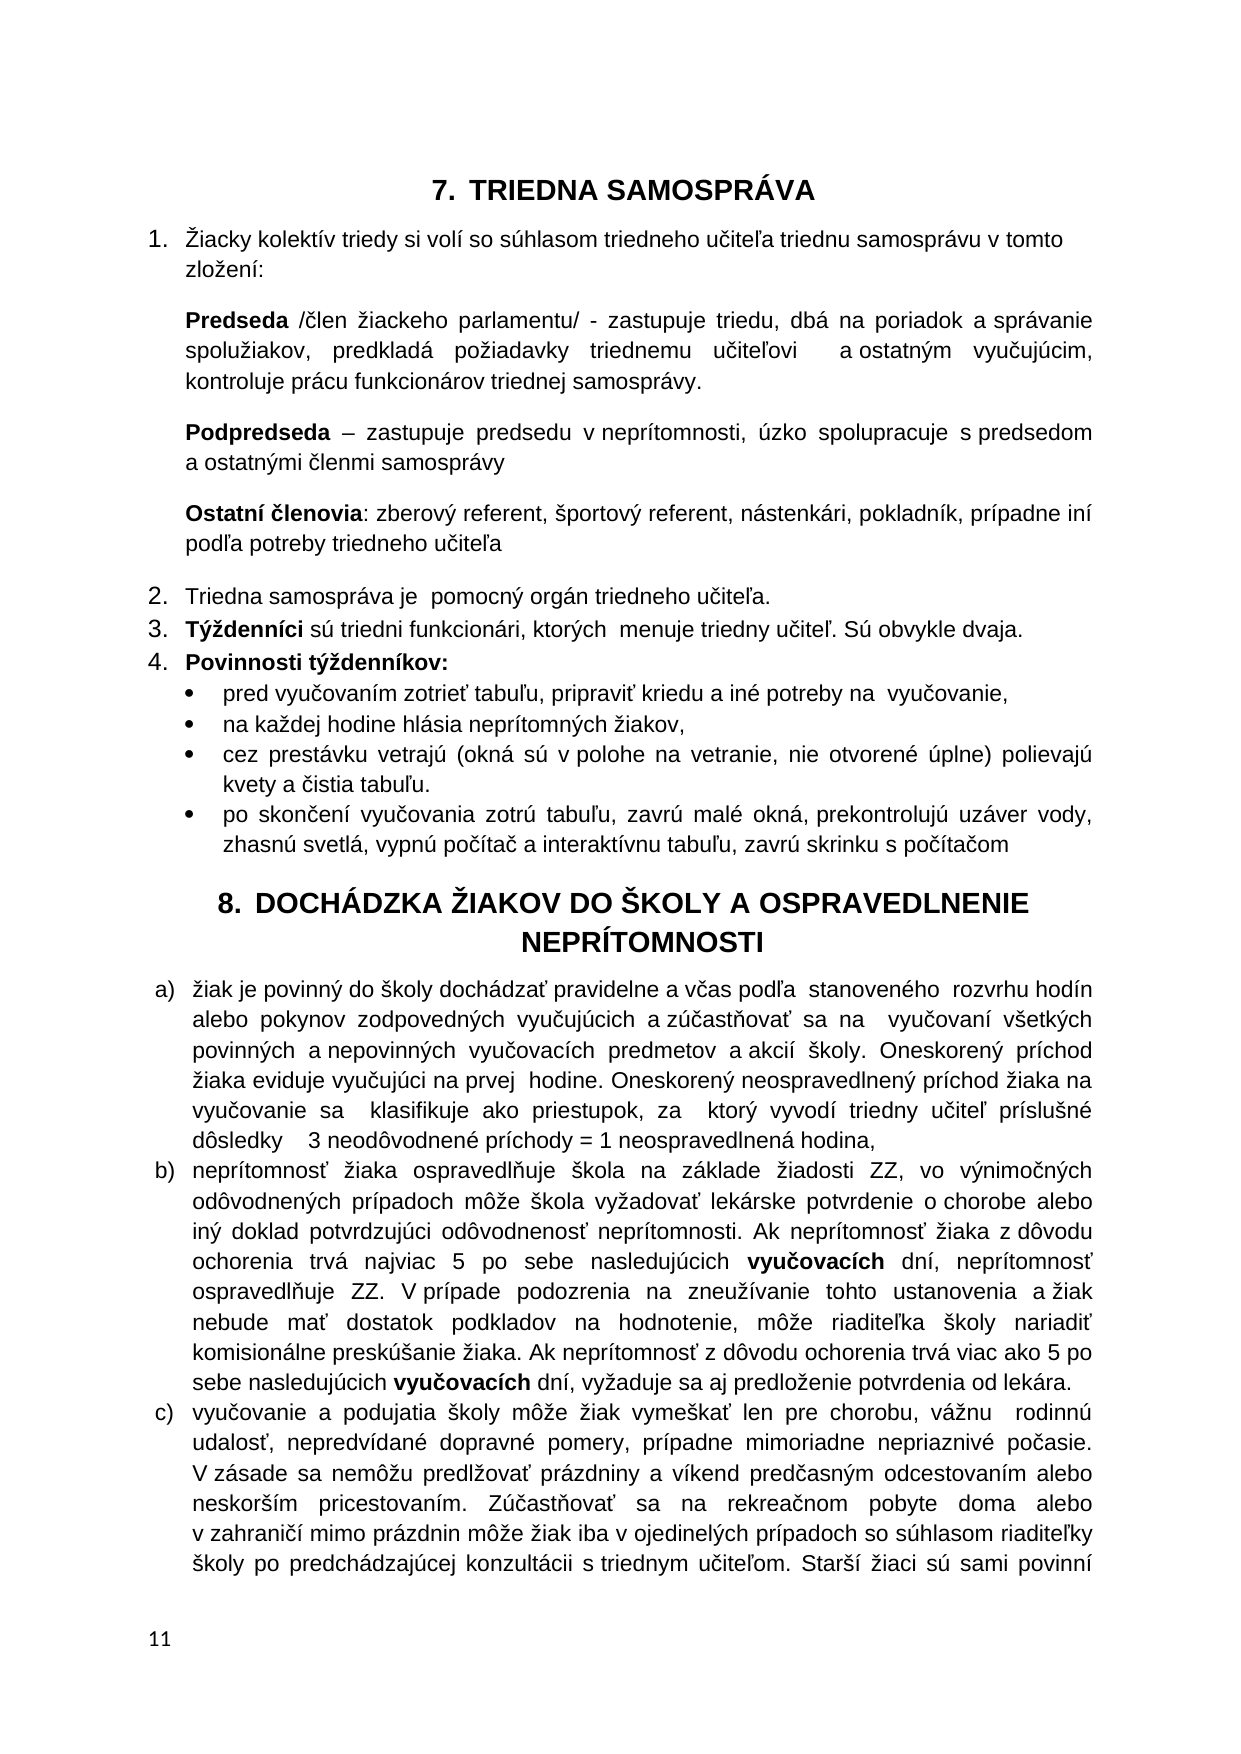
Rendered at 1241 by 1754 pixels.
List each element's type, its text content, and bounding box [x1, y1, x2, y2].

list na každej hodine hlásia neprítomných žiakov, [185, 711, 1093, 737]
text Predseda /člen žiackeho parlamentu/ - zastupuje triedu, dbá na poriadok a správanie spolužiakov, predkladá požiadavky triednemu učiteľovi a ostatným vyučujúcim, kontroluje prácu funkcionárov triednej samosprávy. [185, 307, 1093, 394]
text Podpredseda – zastupuje predsedu v neprítomnosti, úzko spolupracuje s predsedom a ostatnými členmi samosprávy [185, 419, 1093, 475]
text Ostatní členovia: zberový referent, športový referent, nástenkári, pokladník, prípadne iní podľa potreby triedneho učiteľa [185, 500, 1093, 557]
list neprítomnosť žiaka ospravedlňuje škola na základe žiadosti ZZ, vo výnimočných odôvodnených prípadoch môže škola vyžadovať lekárske potvrdenie o chorobe alebo iný doklad potvrdzujúci odôvodnenosť neprítomnosti. Ak neprítomnosť žiaka z dôvodu ochorenia trvá najviac 5 po sebe nasledujúcich vyučovacích dní, neprítomnosť ospravedlňuje ZZ. V prípade podozrenia na zneužívanie tohto ustanovenia a žiak nebude mať dostatok podkladov na hodnotenie, môže riaditeľka školy nariadiť komisionálne preskúšanie žiaka. Ak neprítomnosť z dôvodu ochorenia trvá viac ako 5 po sebe nasledujúcich vyučovacích dní, vyžaduje sa aj predloženie potvrdenia od lekára. [154, 1157, 1093, 1395]
list žiak je povinný do školy dochádzať pravidelne a včas podľa stanoveného rozvrhu hodín alebo pokynov zodpovedných vyučujúcich a zúčastňovať sa na vyučovaní všetkých povinných a nepovinných vyučovacích predmetov a akcií školy. Oneskorený príchod žiaka eviduje vyučujúci na prvej hodine. Oneskorený neospravedlnený príchod žiaka na vyučovanie sa klasifikuje ako priestupok, za ktorý vyvodí triedny učiteľ príslušné dôsledky 3 neodôvodnené príchody = 1 neospravedlnená hodina, [154, 976, 1093, 1153]
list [154, 1399, 1093, 1576]
list cez prestávku vetrajú (okná sú v polohe na vetranie, nie otvorené úplne) polievajú kvety a čistia tabuľu. [185, 741, 1093, 797]
list pred vyučovaním zotrieť tabuľu, pripraviť kriedu a iné potreby na vyučovanie, [185, 680, 1093, 707]
list Týždenníci sú triedni funkcionári, ktorých menuje triedny učiteľ. Sú obvykle dvaja. [148, 614, 1093, 643]
list po skončení vyučovania zotrú tabuľu, zavrú malé okná, prekontrolujú uzáver vody, zhasnú svetlá, vypnú počítač a interaktívnu tabuľu, zavrú skrinku s počítačom [185, 801, 1093, 858]
list Povinnosti týždenníkov: [148, 647, 1093, 676]
subtitle DOCHÁDZKA ŽIAKOV DO ŠKOLY A OSPRAVEDLNENIE NEPRÍTOMNOSTI [154, 887, 1093, 959]
list Žiacky kolektív triedy si volí so súhlasom triedneho učiteľa triednu samosprávu v tomto zložení: [148, 224, 1093, 283]
list Triedna samospráva je pomocný orgán triedneho učiteľa. [148, 581, 1093, 610]
subtitle TRIEDNA SAMOSPRÁVA [154, 173, 1093, 206]
